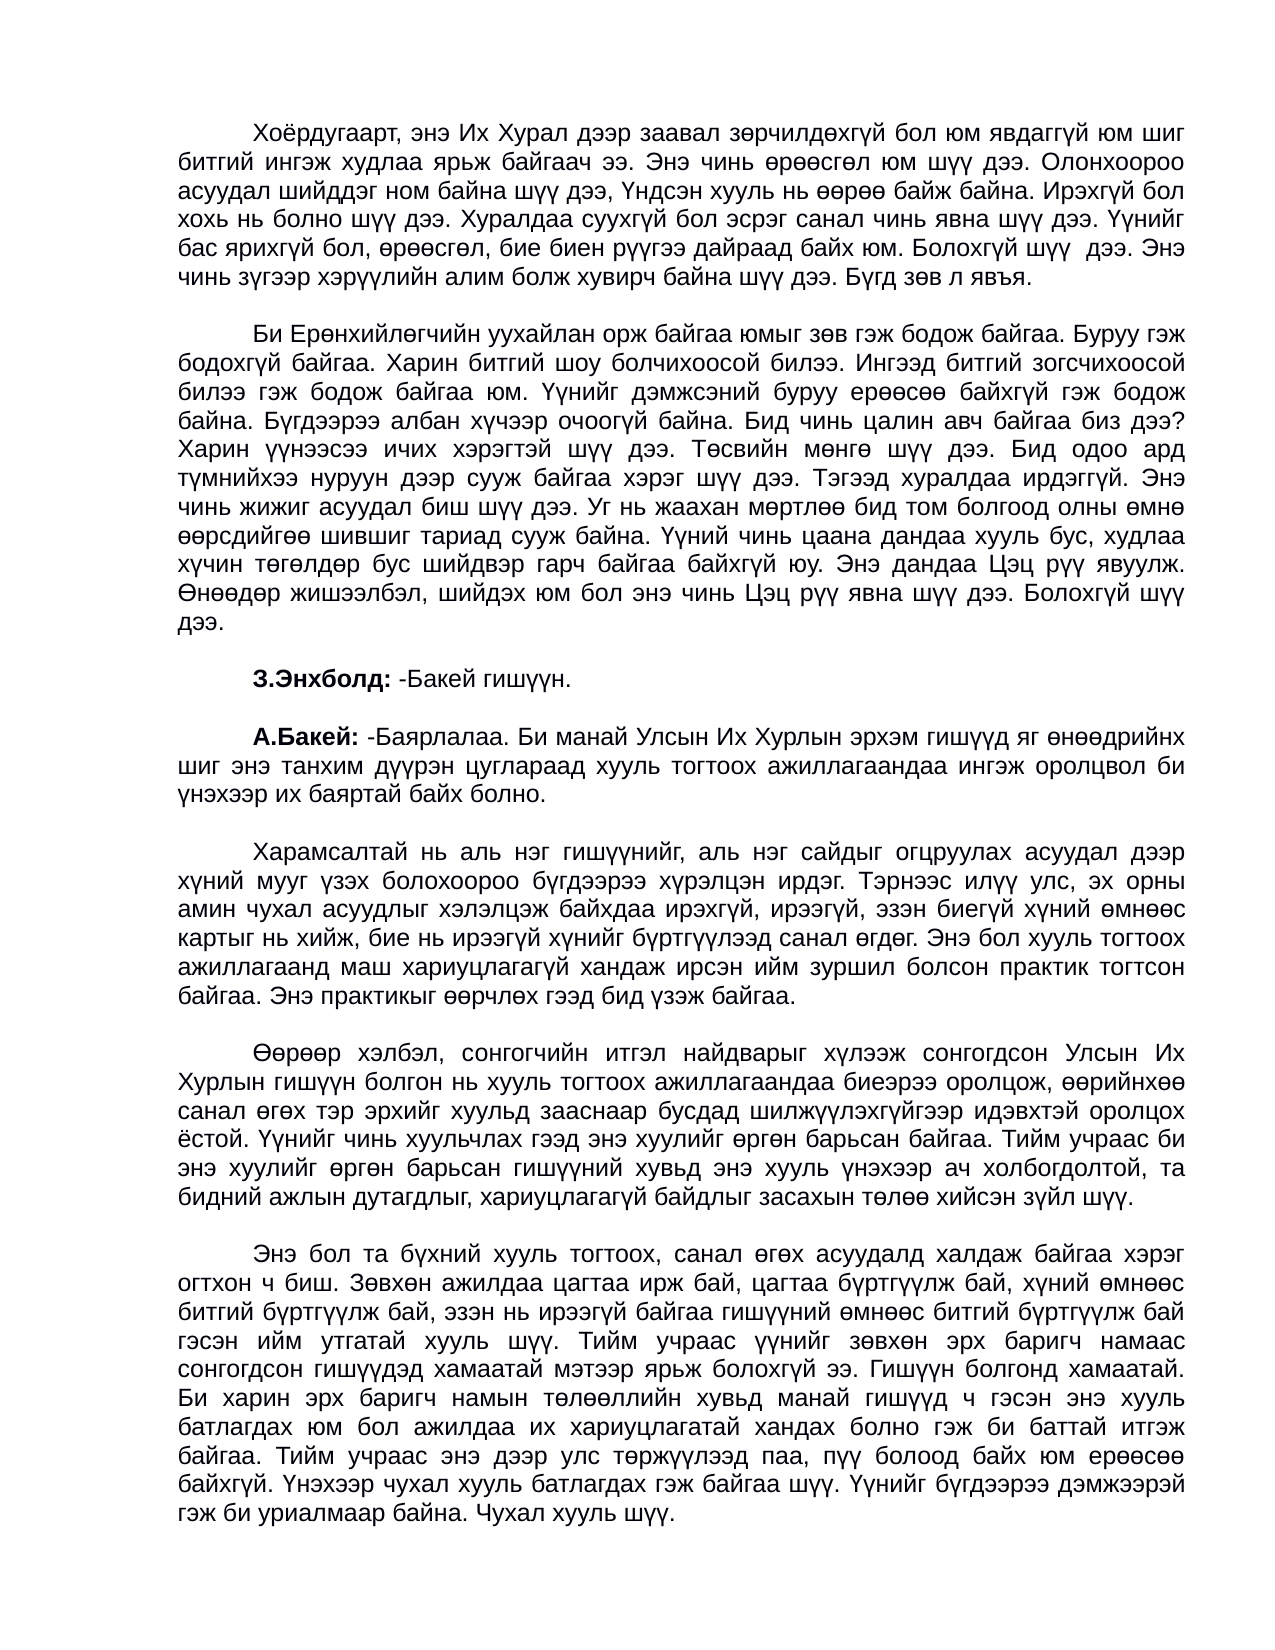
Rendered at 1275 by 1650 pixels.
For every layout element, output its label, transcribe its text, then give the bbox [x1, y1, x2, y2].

text А.Бакей: -Баярлалаа. Би манай Улсын Их Хурлын эрхэм гишүүд яг өнөөдрийнх шиг энэ танхим дүүрэн цуглараад хууль тогтоох ажиллагаандаа ингэж оролцвол би үнэхээр их баяртай байх болно. [177, 722, 1186, 808]
text Өөрөөр хэлбэл, сонгогчийн итгэл найдварыг хүлээж сонгогдсон Улсын Их Хурлын гишүүн болгон нь хууль тогтоох ажиллагаандаа биеэрээ оролцож, өөрийнхөө санал өгөх тэр эрхийг хуульд зааснаар бусдад шилжүүлэхгүйгээр идэвхтэй оролцох ёстой. Үүнийг чинь хуульчлах гээд энэ хуулийг өргөн барьсан байгаа. Тийм учраас би энэ хуулийг өргөн барьсан гишүүний хувьд энэ хууль үнэхээр ач холбогдолтой, та бидний ажлын дутагдлыг, хариуцлагагүй байдлыг засахын төлөө хийсэн зүйл шүү. [177, 1038, 1186, 1211]
text Энэ бол та бүхний хууль тогтоох, санал өгөх асуудалд халдаж байгаа хэрэг огтхон ч биш. Зөвхөн ажилдаа цагтаа ирж бай, цагтаа бүртгүүлж бай, хүний өмнөөс битгий бүртгүүлж бай, эзэн нь ирээгүй байгаа гишүүний өмнөөс битгий бүртгүүлж бай гэсэн ийм утгатай хууль шүү. Тийм учраас үүнийг зөвхөн эрх баригч намаас сонгогдсон гишүүдэд хамаатай мэтээр ярьж болохгүй ээ. Гишүүн болгонд хамаатай. Би харин эрх баригч намын төлөөллийн хувьд манай гишүүд ч гэсэн энэ хууль батлагдах юм бол ажилдаа их хариуцлагатай хандах болно гэж би баттай итгэж байгаа. Тийм учраас энэ дээр улс төржүүлээд паа, пүү болоод байх юм ерөөсөө байхгүй. Үнэхээр чухал хууль батлагдах гэж байгаа шүү. Үүнийг бүгдээрээ дэмжээрэй гэж би уриалмаар байна. Чухал хууль шүү. [177, 1239, 1186, 1527]
text Хоёрдугаарт, энэ Их Хурал дээр заавал зөрчилдөхгүй бол юм явдаггүй юм шиг битгий ингэж худлаа ярьж байгаач ээ. Энэ чинь өрөөсгөл юм шүү дээ. Олонхоороо асуудал шийддэг ном байна шүү дээ, Үндсэн хууль нь өөрөө байж байна. Ирэхгүй бол хохь нь болно шүү дээ. Хуралдаа суухгүй бол эсрэг санал чинь явна шүү дээ. Үүнийг бас ярихгүй бол, өрөөсгөл, бие биен рүүгээ дайраад байх юм. Болохгүй шүү дээ. Энэ чинь зүгээр хэрүүлийн алим болж хувирч байна шүү дээ. Бүгд зөв л явъя. [177, 118, 1186, 291]
text Би Ерөнхийлөгчийн уухайлан орж байгаа юмыг зөв гэж бодож байгаа. Буруу гэж бодохгүй байгаа. Харин битгий шоу болчихоосой билээ. Ингээд битгий зогсчихоосой билээ гэж бодож байгаа юм. Үүнийг дэмжсэний буруу ерөөсөө байхгүй гэж бодож байна. Бүгдээрээ албан хүчээр очоогүй байна. Бид чинь цалин авч байгаа биз дээ? Харин үүнээсээ ичих хэрэгтэй шүү дээ. Төсвийн мөнгө шүү дээ. Бид одоо ард түмнийхээ нуруун дээр сууж байгаа хэрэг шүү дээ. Тэгээд хуралдаа ирдэггүй. Энэ чинь жижиг асуудал биш шүү дээ. Уг нь жаахан мөртлөө бид том болгоод олны өмнө өөрсдийгөө шившиг тариад сууж байна. Үүний чинь цаана дандаа хууль бус, худлаа хүчин төгөлдөр бус шийдвэр гарч байгаа байхгүй юу. Энэ дандаа Цэц рүү явуулж. Өнөөдөр жишээлбэл, шийдэх юм бол энэ чинь Цэц рүү явна шүү дээ. Болохгүй шүү дээ. [177, 319, 1186, 636]
text Харамсалтай нь аль нэг гишүүнийг, аль нэг сайдыг огцруулах асуудал дээр хүний мууг үзэх болохоороо бүгдээрээ хүрэлцэн ирдэг. Тэрнээс илүү улс, эх орны амин чухал асуудлыг хэлэлцэж байхдаа ирэхгүй, ирээгүй, эзэн биегүй хүний өмнөөс картыг нь хийж, бие нь ирээгүй хүнийг бүртгүүлээд санал өгдөг. Энэ бол хууль тогтоох ажиллагаанд маш хариуцлагагүй хандаж ирсэн ийм зуршил болсон практик тогтсон байгаа. Энэ практикыг өөрчлөх гээд бид үзэж байгаа. [177, 837, 1186, 1009]
text З.Энхболд: -Бакей гишүүн. [177, 664, 1186, 693]
